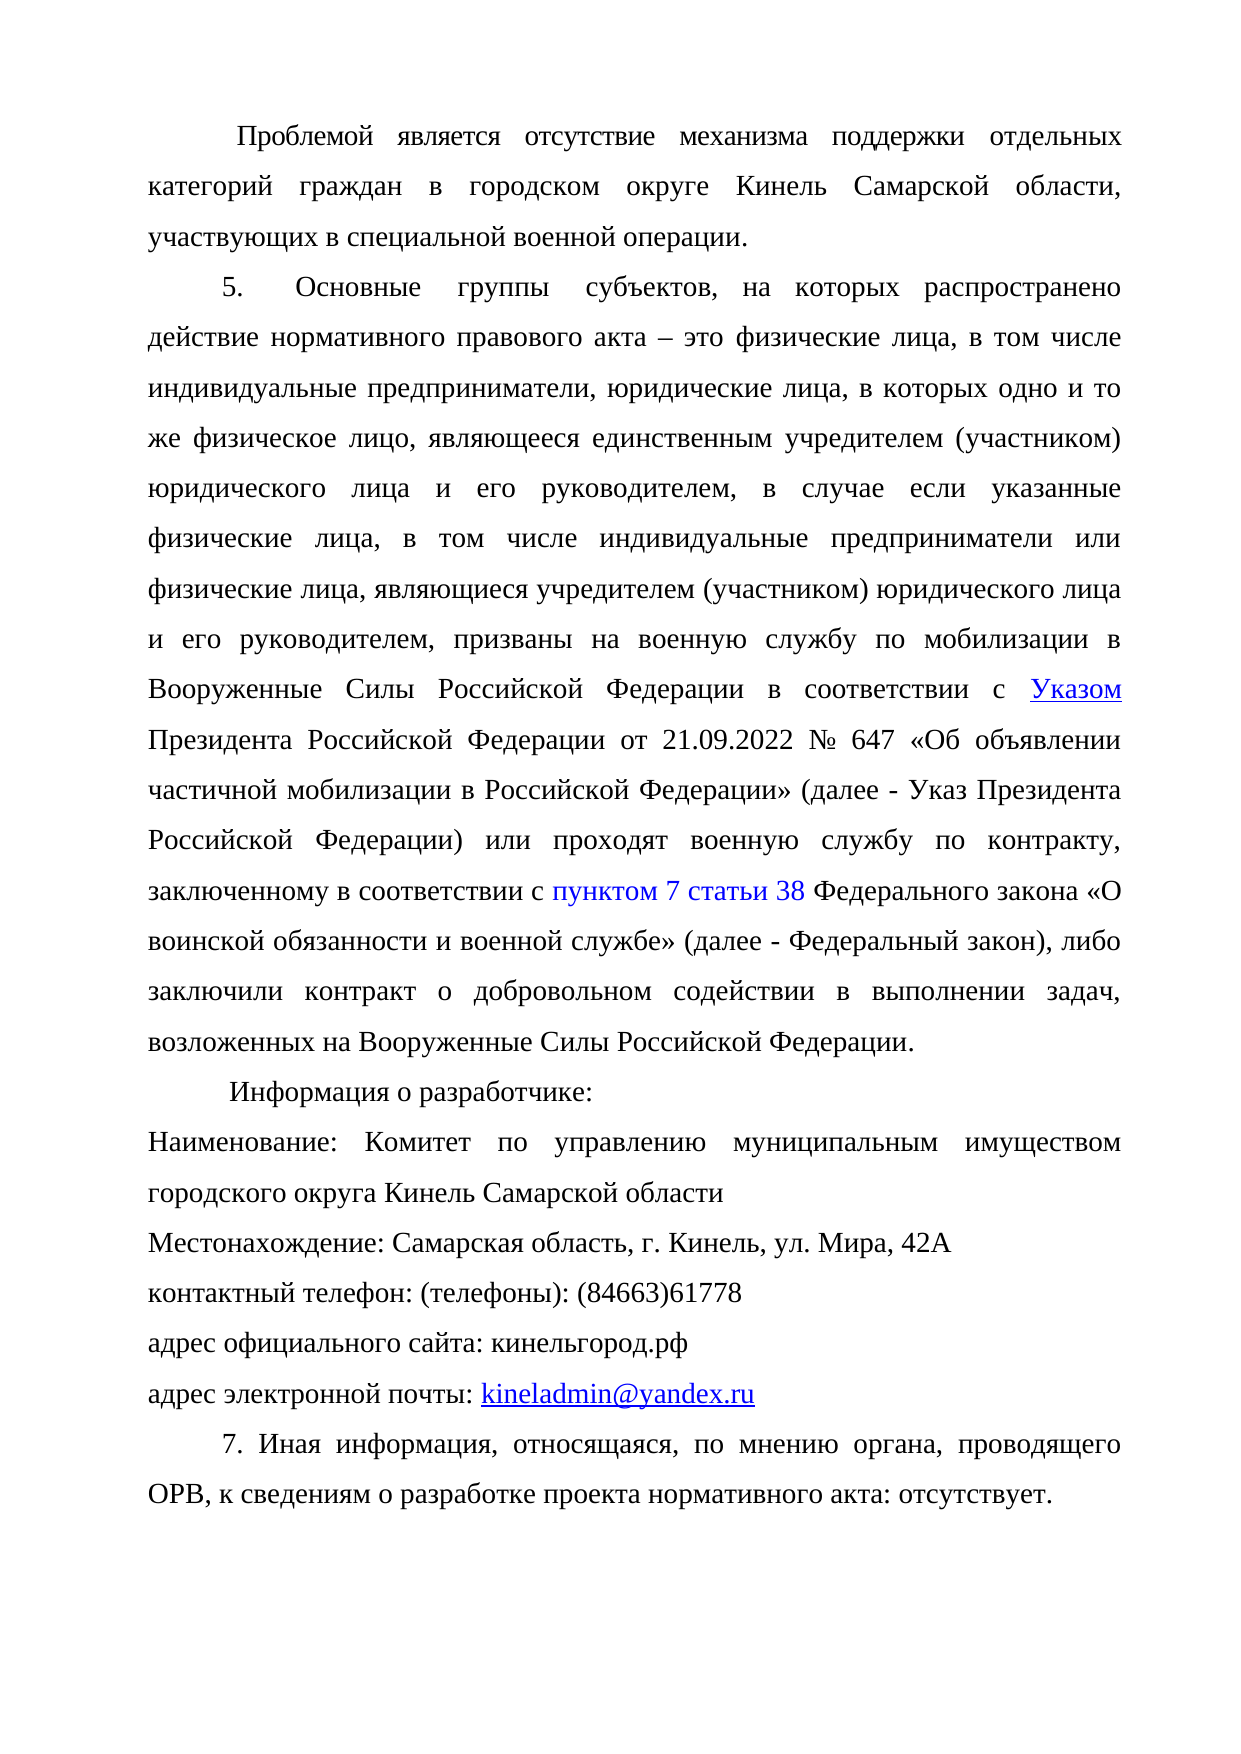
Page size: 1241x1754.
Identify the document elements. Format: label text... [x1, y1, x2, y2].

text 7. Иная информация, относящаяся, по мнению органа, проводящего ОРВ, к сведениям о разработке проекта нормативного акта: отсутствует. [148, 1426, 1122, 1510]
text Информация о разработчике: [148, 1074, 1122, 1108]
text Наименование: Комитет по управлению муниципальным имуществом городского округа Кинель Самарской области [148, 1124, 1122, 1208]
text Проблемой является отсутствие механизма поддержки отдельных категорий граждан в городском округе Кинель Самарской области, участвующих в специальной военной операции. [148, 118, 1122, 252]
text контактный телефон: (телефоны): (84663)61778 [148, 1275, 1122, 1309]
list Основные группы субъектов, на которых распространено действие нормативного правового акта – это физические лица, в том числе индивидуальные предприниматели, юридические лица, в которых одно и то же физическое лицо, являющееся единственным учредителем (участником) юридического лица и его руководителем, в случае если указанные физические лица, в том числе индивидуальные предприниматели или физические лица, являющиеся учредителем (участником) юридического лица и его руководителем, призваны на военную службу по мобилизации в Вооруженные Силы Российской Федерации в соответствии с Указом Президента Российской Федерации от 21.09.2022 № 647 «Об объявлении частичной мобилизации в Российской Федерации» (далее - Указ Президента Российской Федерации) или проходят военную службу по контракту, заключенному в соответствии с пунктом 7 статьи 38 Федерального закона «О воинской обязанности и военной службе» (далее - Федеральный закон), либо заключили контракт о добровольном содействии в выполнении задач, возложенных на Вооруженные Силы Российской Федерации. [148, 269, 1122, 1057]
text Местонахождение: Самарская область, г. Кинель, ул. Мира, 42А [148, 1225, 1122, 1258]
text адрес официального сайта: кинельгород.рф [148, 1326, 1122, 1359]
text адрес электронной почты: kineladmin@yandex.ru [148, 1376, 1122, 1409]
